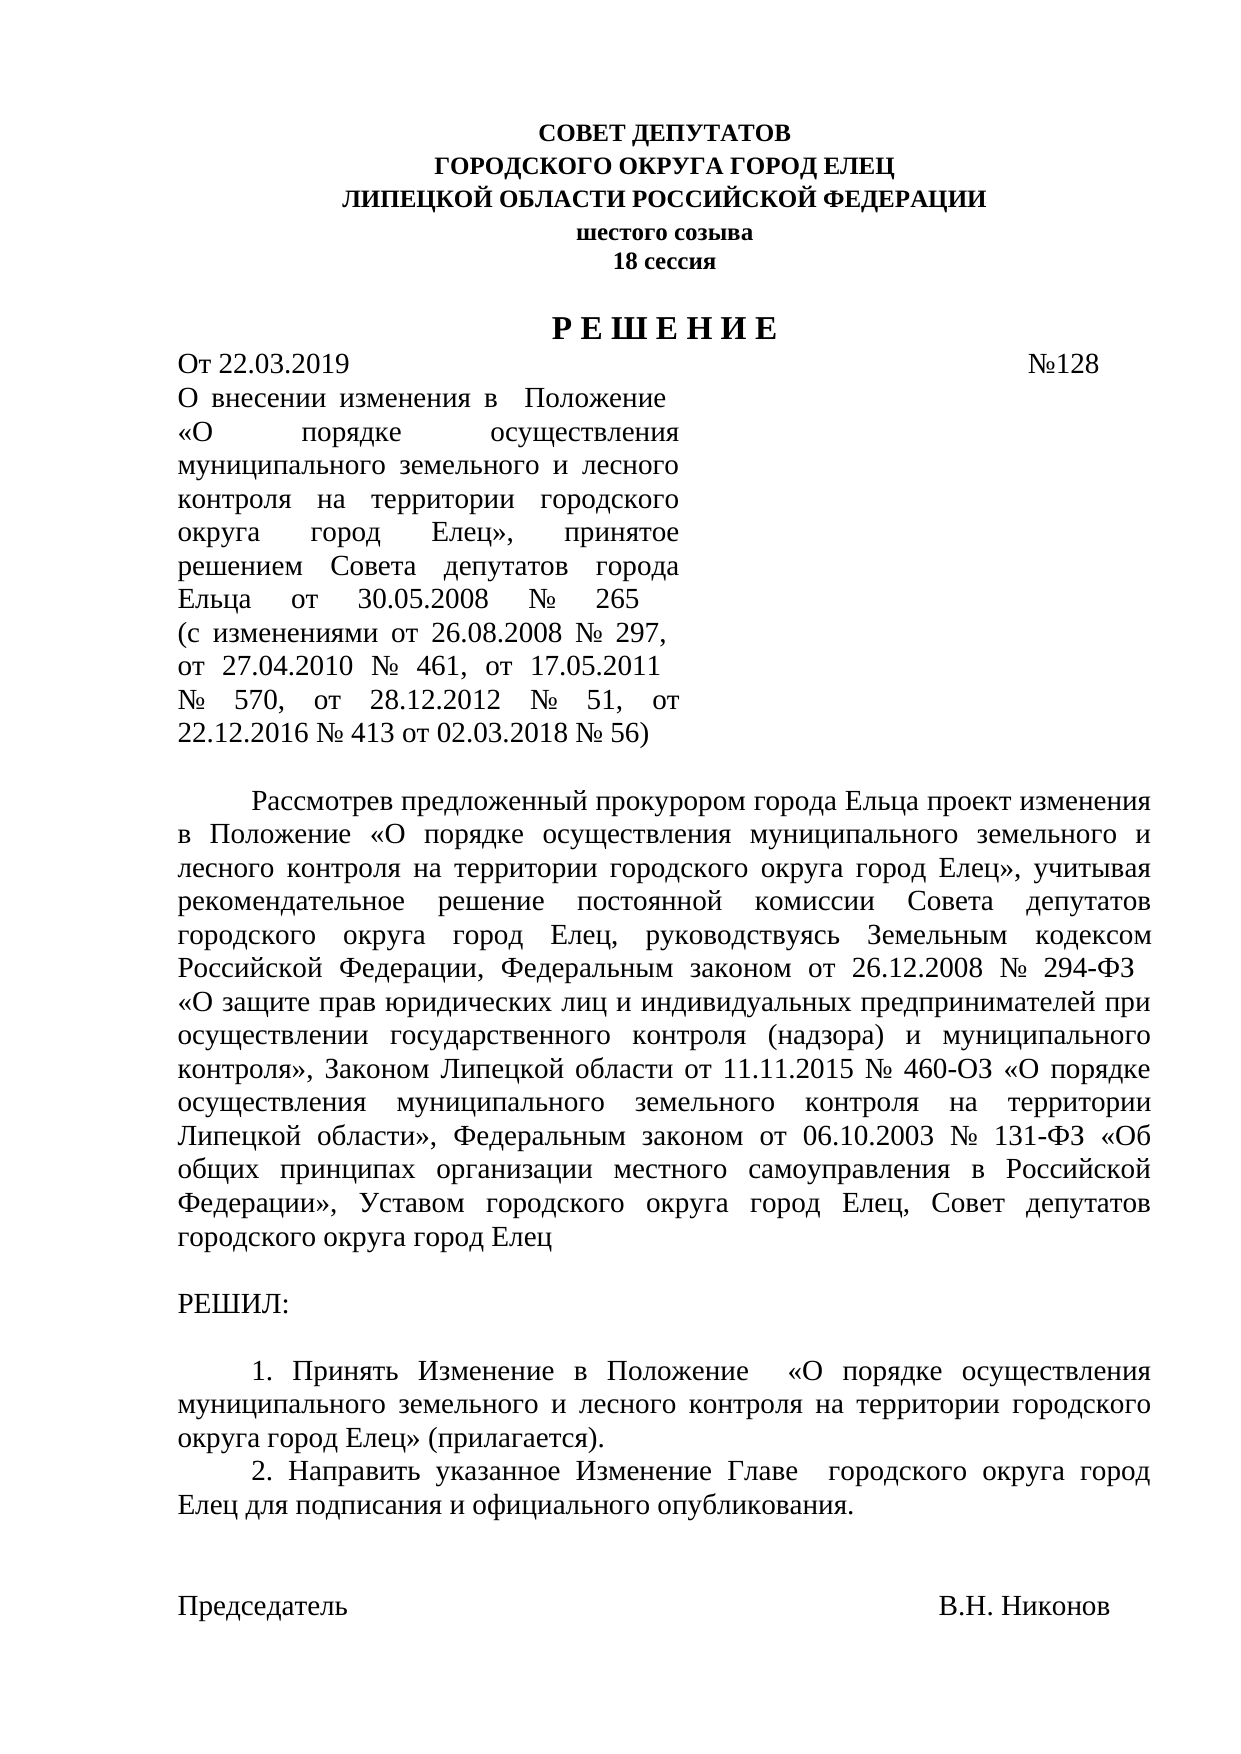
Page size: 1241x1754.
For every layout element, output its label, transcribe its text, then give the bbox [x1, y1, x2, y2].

text Председатель В.Н. Никонов [177, 1588, 1152, 1621]
text О внесении изменения в Положение «О порядке осуществления муниципального земельного и лесного контроля на территории городского округа город Елец», принятое решением Совета депутатов города Ельца от 30.05.2008 № 265 (с изменениями от 26.08.2008 № 297, от 27.04.2010 № 461, от 17.05.2011 № 570, от 28.12.2012 № 51, от 22.12.2016 № 413 от 02.03.2018 № 56) [177, 380, 679, 749]
text РЕШИЛ: [177, 1286, 1152, 1319]
text шестого созыва [177, 217, 1152, 246]
text 2. Направить указанное Изменение Главе городского округа город Елец для подписания и официального опубликования. [177, 1453, 1152, 1521]
text ГОРОДСКОГО ОКРУГА ГОРОД ЕЛЕЦ [177, 151, 1152, 180]
text 18 сессия [177, 246, 1152, 275]
text Рассмотрев предложенный прокурором города Ельца проект изменения в Положение «О порядке осуществления муниципального земельного и лесного контроля на территории городского округа город Елец», учитывая рекомендательное решение постоянной комиссии Совета депутатов городского округа город Елец, руководствуясь Земельным кодексом Российской Федерации, Федеральным законом от 26.12.2008 № 294-ФЗ «О защите прав юридических лиц и индивидуальных предпринимателей при осуществлении государственного контроля (надзора) и муниципального контроля», Законом Липецкой области от 11.11.2015 № 460-ОЗ «О порядке осуществления муниципального земельного контроля на территории Липецкой области», Федеральным законом от 06.10.2003 № 131-ФЗ «Об общих принципах организации местного самоуправления в Российской Федерации», Уставом городского округа город Елец, Совет депутатов городского округа город Елец [177, 783, 1152, 1252]
text СОВЕТ ДЕПУТАТОВ [177, 118, 1152, 147]
text ЛИПЕЦКОЙ ОБЛАСТИ РОССИЙСКОЙ ФЕДЕРАЦИИ [177, 184, 1152, 213]
text 1. Принять Изменение в Положение «О порядке осуществления муниципального земельного и лесного контроля на территории городского округа город Елец» (прилагается). [177, 1353, 1152, 1453]
text Р Е Ш Е Н И Е [177, 308, 1152, 347]
text От 22.03.2019 №128 [177, 347, 1152, 380]
